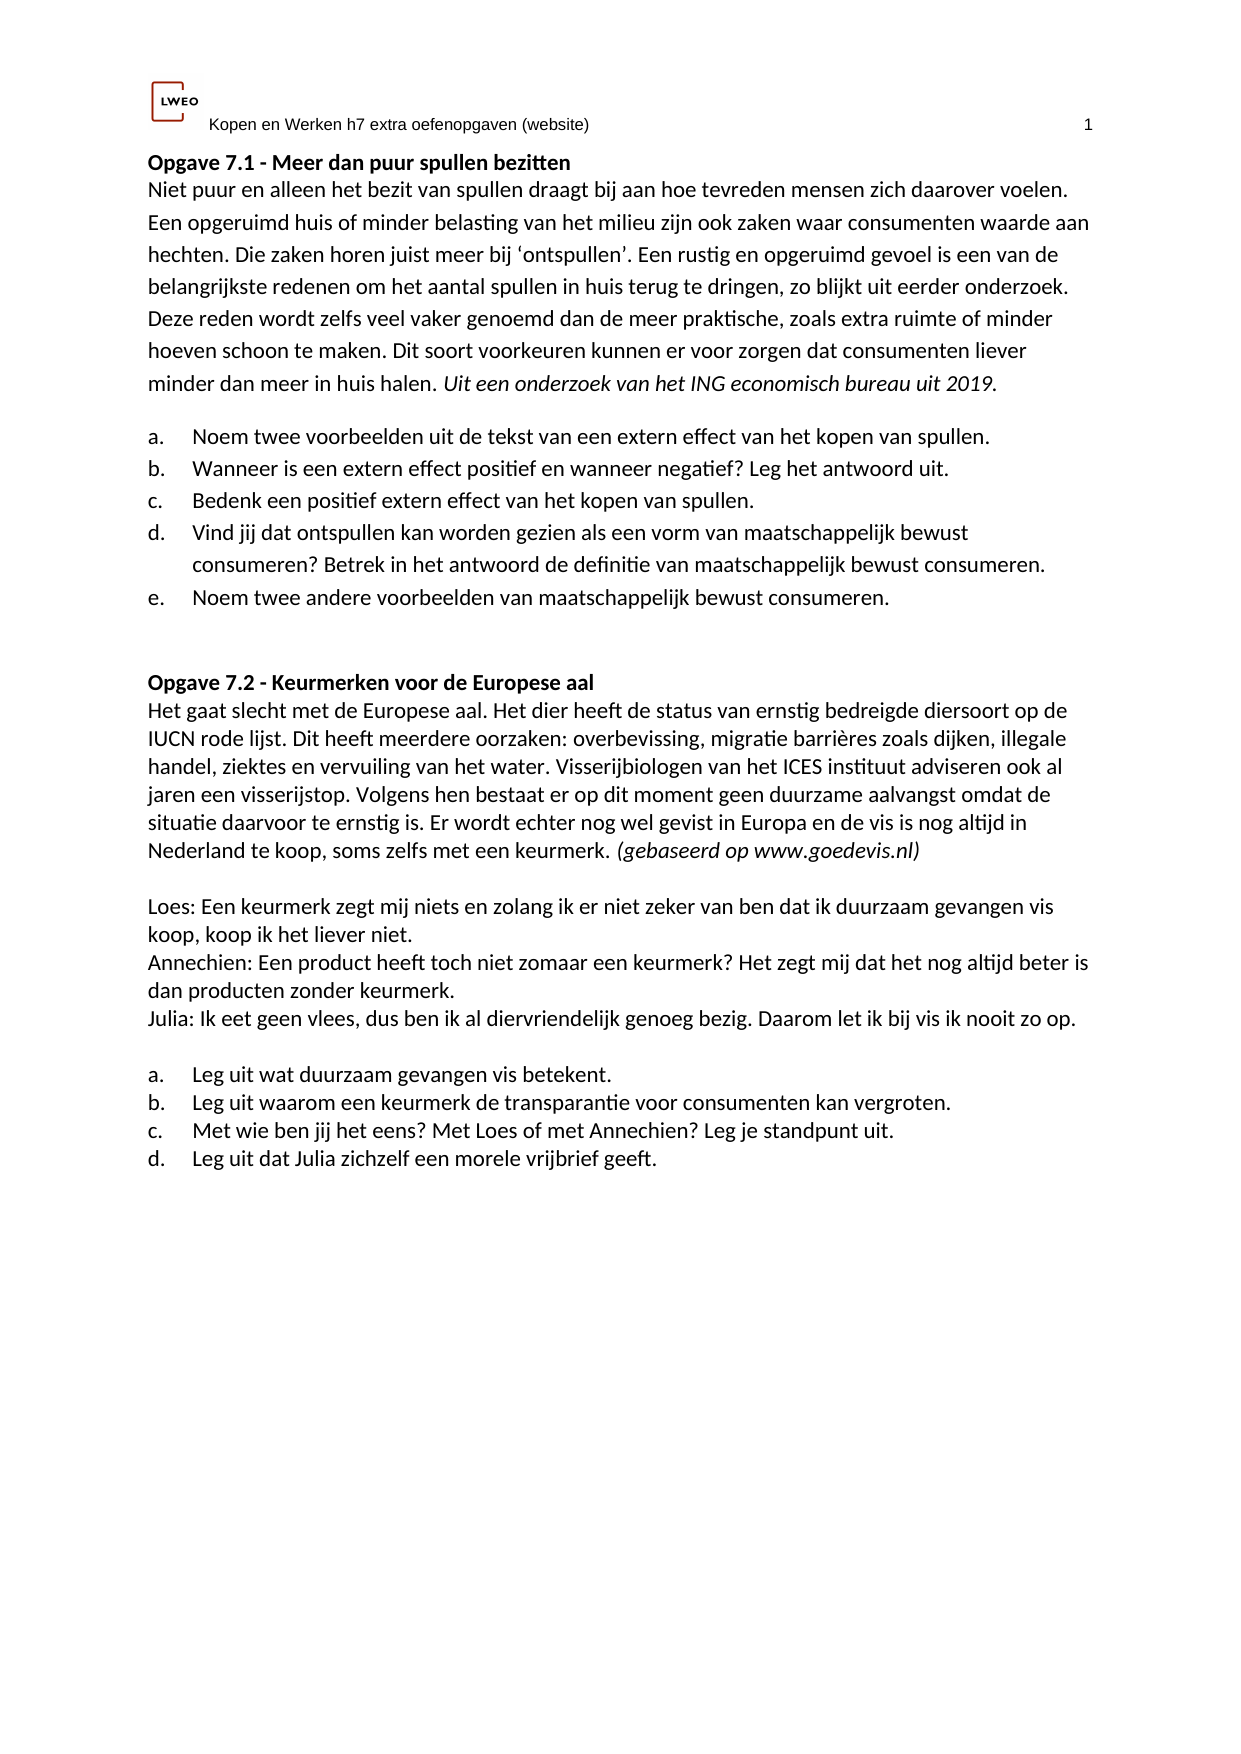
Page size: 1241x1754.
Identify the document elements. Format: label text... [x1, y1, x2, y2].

text d. Vind jij dat ontspullen kan worden gezien als een vorm van maatschappelijk bewust consumeren? Betrek in het antwoord de definitie van maatschappelijk bewust consumeren. [148, 518, 1093, 578]
text a. Leg uit wat duurzaam gevangen vis betekent. [148, 1060, 1093, 1088]
text c. Bedenk een positief extern effect van het kopen van spullen. [148, 486, 1093, 514]
text d. Leg uit dat Julia zichzelf een morele vrijbrief geeft. [148, 1144, 1093, 1172]
text b. Wanneer is een extern effect positief en wanneer negatief? Leg het antwoord uit. [148, 454, 1093, 482]
text a. Noem twee voorbeelden uit de tekst van een extern effect van het kopen van spullen. [148, 422, 1093, 450]
text e. Noem twee andere voorbeelden van maatschappelijk bewust consumeren. [148, 583, 1093, 611]
text Annechien: Een product heeft toch niet zomaar een keurmerk? Het zegt mij dat het nog altijd beter is dan producten zonder keurmerk. [148, 948, 1093, 1004]
text b. Leg uit waarom een keurmerk de transparantie voor consumenten kan vergroten. [148, 1088, 1093, 1116]
text Het gaat slecht met de Europese aal. Het dier heeft de status van ernstig bedreigde diersoort op de IUCN rode lijst. Dit heeft meerdere oorzaken: overbevissing, migratie barrières zoals dijken, illegale handel, ziektes en vervuiling van het water. Visserijbiologen van het ICES instituut adviseren ook al jaren een visserijstop. Volgens hen bestaat er op dit moment geen duurzame aalvangst omdat de situatie daarvoor te ernstig is. Er wordt echter nog wel gevist in Europa en de vis is nog altijd in Nederland te koop, soms zelfs met een keurmerk. (gebaseerd op www.goedevis.nl) [148, 696, 1093, 864]
picture [147, 73, 204, 130]
text Opgave 7.1 - Meer dan puur spullen bezitten [148, 148, 1093, 176]
text Julia: Ik eet geen vlees, dus ben ik al diervriendelijk genoeg bezig. Daarom let ik bij vis ik nooit zo op. [148, 1004, 1093, 1032]
text Loes: Een keurmerk zegt mij niets en zolang ik er niet zeker van ben dat ik duurzaam gevangen vis koop, koop ik het liever niet. [148, 892, 1093, 948]
text c. Met wie ben jij het eens? Met Loes of met Annechien? Leg je standpunt uit. [148, 1116, 1093, 1144]
text Niet puur en alleen het bezit van spullen draagt bij aan hoe tevreden mensen zich daarover voelen. Een opgeruimd huis of minder belasting van het milieu zijn ook zaken waar consumenten waarde aan hechten. Die zaken horen juist meer bij ‘ontspullen’. Een rustig en opgeruimd gevoel is een van de belangrijkste redenen om het aantal spullen in huis terug te dringen, zo blijkt uit eerder onderzoek. Deze reden wordt zelfs veel vaker genoemd dan de meer praktische, zoals extra ruimte of minder hoeven schoon te maken. Dit soort voorkeuren kunnen er voor zorgen dat consumenten liever minder dan meer in huis halen. Uit een onderzoek van het ING economisch bureau uit 2019. [148, 176, 1093, 397]
text Opgave 7.2 - Keurmerken voor de Europese aal [148, 668, 1093, 696]
